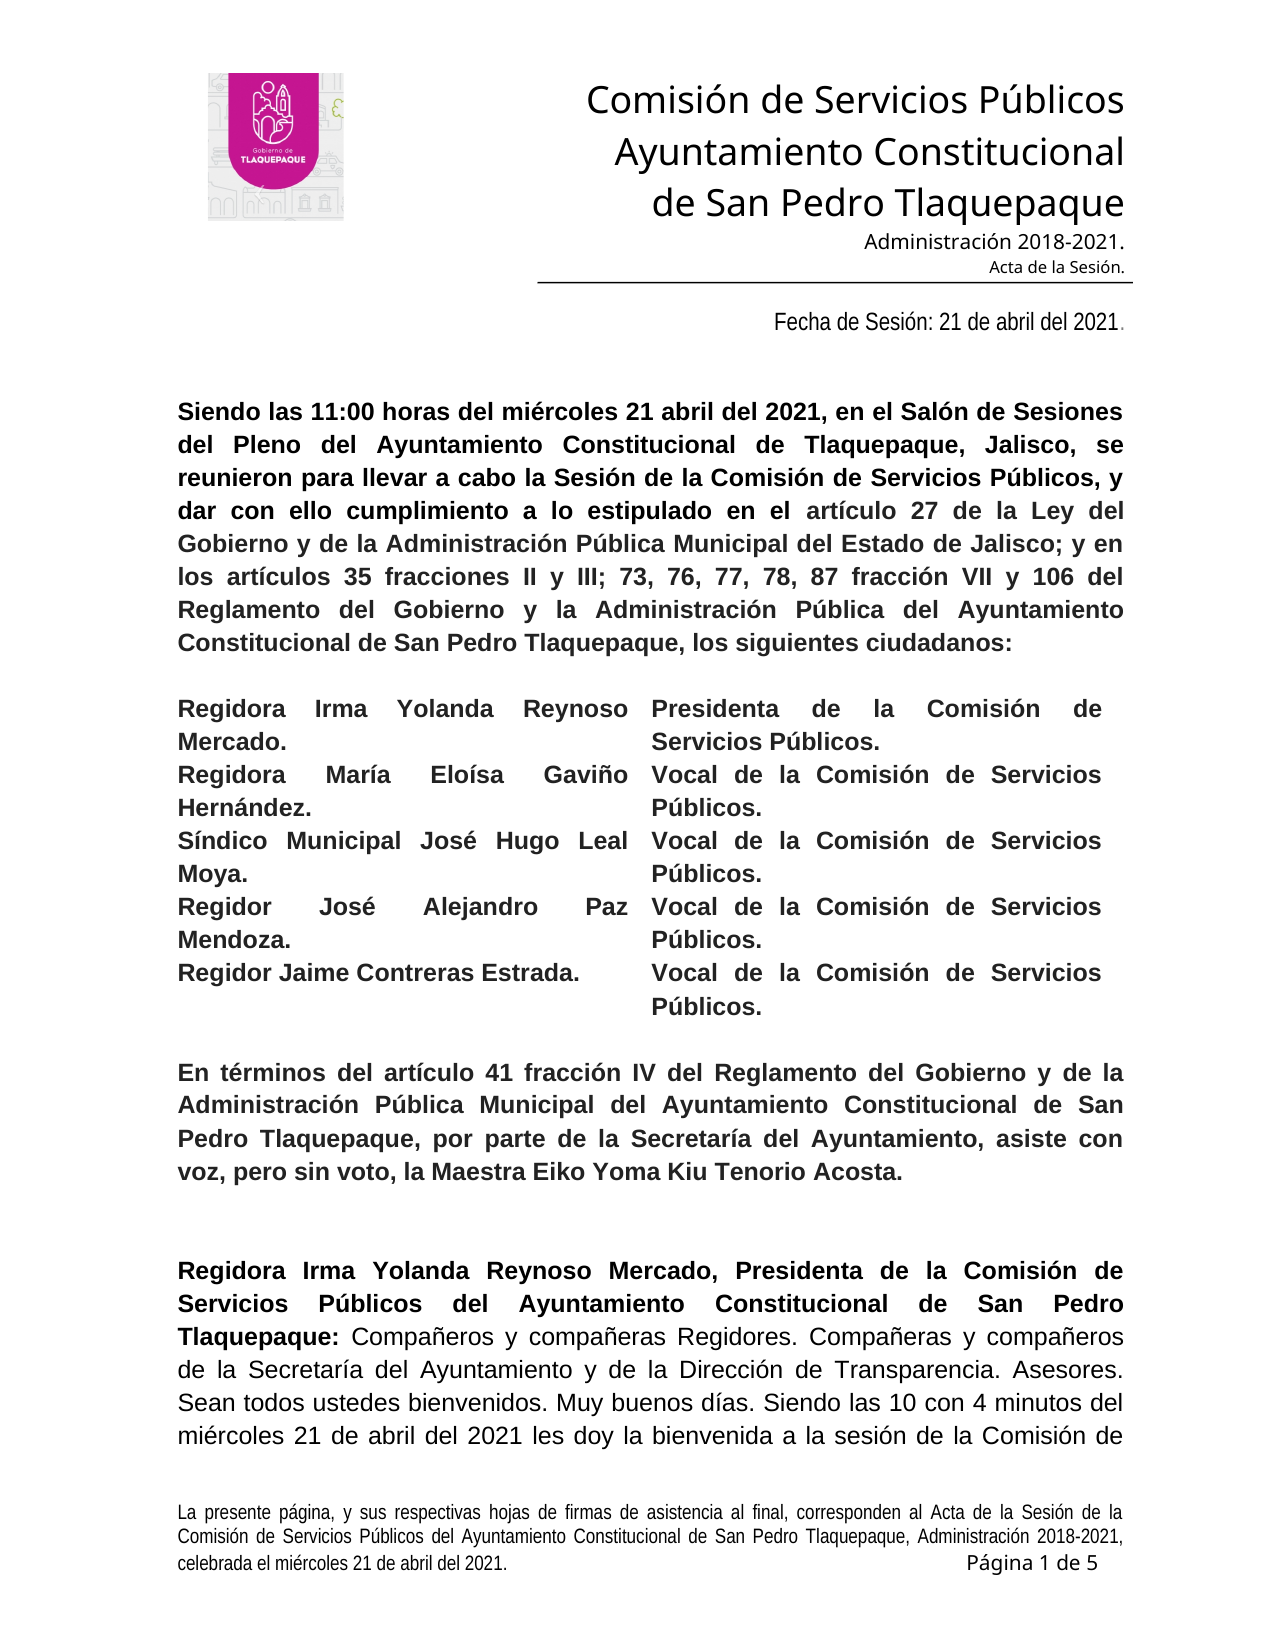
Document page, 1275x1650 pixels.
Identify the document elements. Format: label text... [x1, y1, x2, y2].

table_header Presidenta de la Comisión de Servicios Públicos. [640, 694, 1114, 760]
table_header Regidora Irma Yolanda Reynoso Mercado. [166, 694, 640, 760]
table_cell Vocal de la Comisión de Servicios Públicos. [640, 893, 1114, 958]
table_cell Vocal de la Comisión de Servicios Públicos. [640, 959, 1114, 1024]
text Siendo las 11:00 horas del miércoles 21 abril del 2021, en el Salón de Sesiones del Pleno del Ayuntamiento Constitucional de Tlaquepaque, Jalisco, se reunieron para llevar a cabo la Sesión de la Comisión de Servicios Públicos, y dar con ello cumplimiento a lo estipulado en el artículo 27 de la Ley del Gobierno y de la Administración Pública Municipal del Estado de Jalisco; y en los artículos 35 fracciones II y III; 73, 76, 77, 78, 87 fracción VII y 106 del Reglamento del Gobierno y la Administración Pública del Ayuntamiento Constitucional de San Pedro Tlaquepaque, los siguientes ciudadanos: [177, 397, 1125, 657]
text En términos del artículo 41 fracción IV del Reglamento del Gobierno y de la Administración Pública Municipal del Ayuntamiento Constitucional de San Pedro Tlaquepaque, por parte de la Secretaría del Ayuntamiento, asiste con voz, pero sin voto, la Maestra Eiko Yoma Kiu Tenorio Acosta. [177, 1057, 1125, 1185]
table_cell Vocal de la Comisión de Servicios Públicos. [640, 760, 1114, 826]
picture [207, 73, 344, 221]
table_cell Regidor Jaime Contreras Estrada. [166, 959, 640, 1024]
table_cell Regidor José Alejandro Paz Mendoza. [166, 893, 640, 958]
table_cell Síndico Municipal José Hugo Leal Moya. [166, 826, 640, 892]
table_cell Regidora María Eloísa Gaviño Hernández. [166, 760, 640, 826]
table_cell Vocal de la Comisión de Servicios Públicos. [640, 826, 1114, 892]
